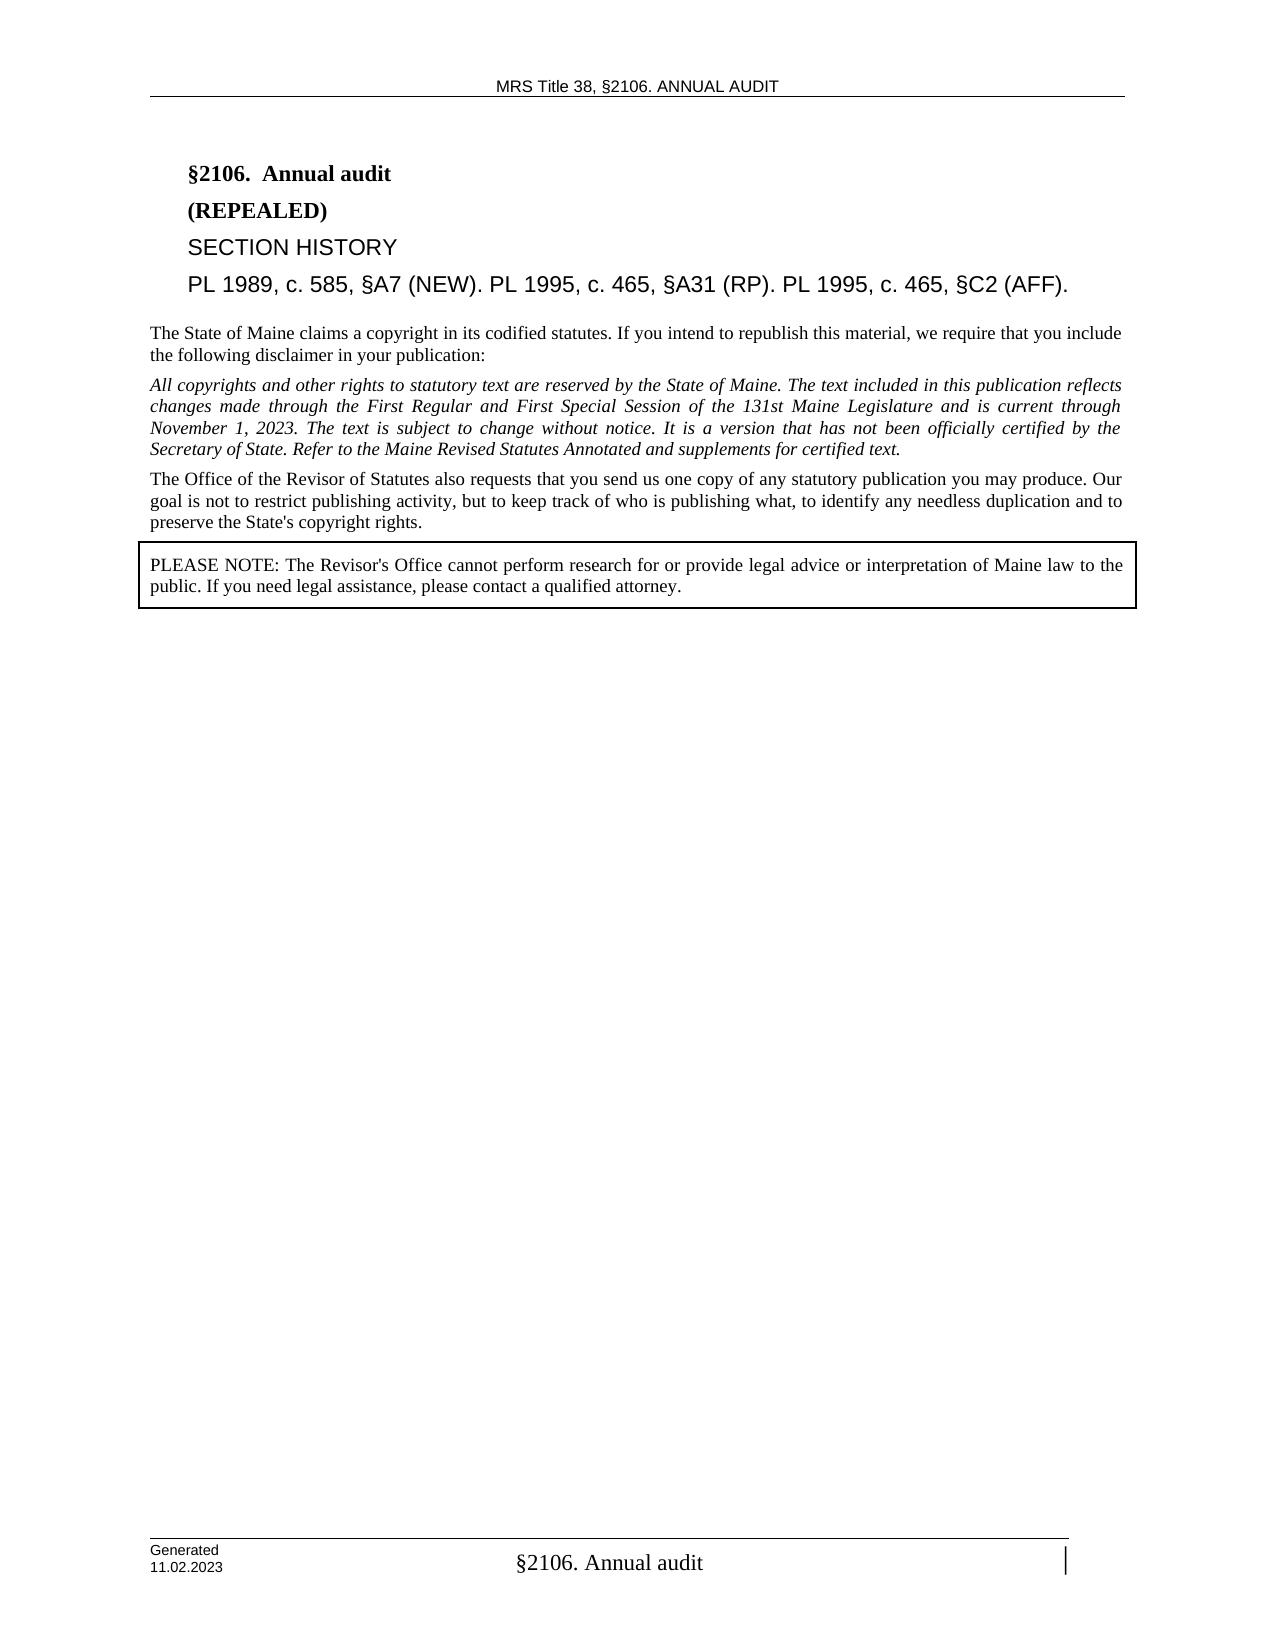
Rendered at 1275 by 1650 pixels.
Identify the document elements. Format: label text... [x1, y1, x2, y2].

text PLEASE NOTE: The Revisor's Office cannot perform research for or provide legal advice or interpretation of Maine law to the public. If you need legal assistance, please contact a qualified attorney. [140, 543, 1135, 607]
text §2106. Annual audit [187, 160, 1125, 187]
text The Office of the Revisor of Statutes also requests that you send us one copy of any statutory publication you may produce. Our goal is not to restrict publishing activity, but to keep track of who is publishing what, to identify any needless duplication and to preserve the State's copyright rights. [150, 468, 1125, 533]
text (REPEALED) [187, 197, 1125, 223]
text The State of Maine claims a copyright in its codified statutes. If you intend to republish this material, we require that you include the following disclaimer in your publication: [150, 322, 1125, 365]
text PL 1989, c. 585, §A7 (NEW). PL 1995, c. 465, §A31 (RP). PL 1995, c. 465, §C2 (AFF). [187, 271, 1125, 297]
text All copyrights and other rights to statutory text are reserved by the State of Maine. The text included in this publication reflects changes made through the First Regular and First Special Session of the 131st Maine Legislature and is current through November 1, 2023 . The text is subject to change without notice. It is a version that has not been officially certified by the Secretary of State. Refer to the Maine Revised Statutes Annotated and supplements for certified text. [150, 373, 1125, 460]
text SECTION HISTORY [187, 234, 1125, 260]
